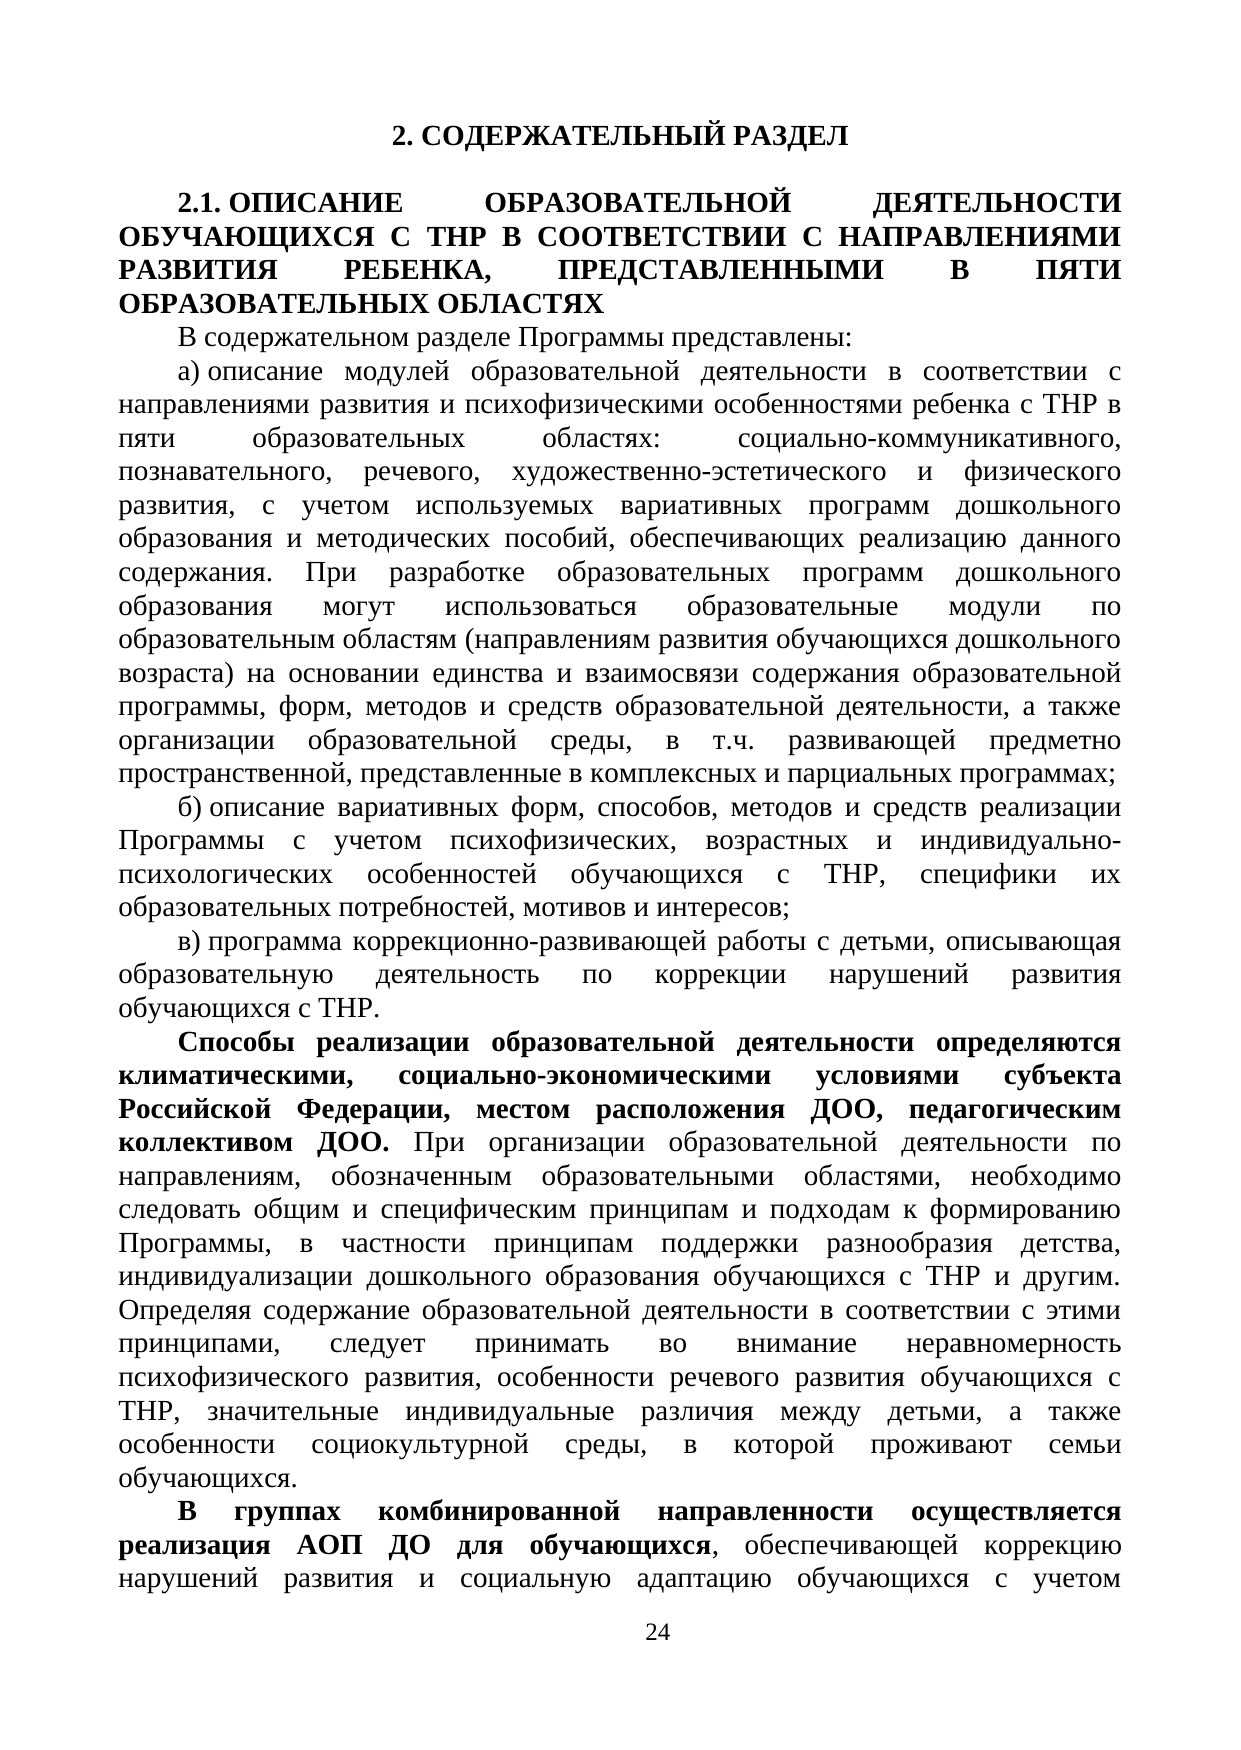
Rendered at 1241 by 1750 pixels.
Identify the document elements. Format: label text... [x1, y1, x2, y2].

text В содержательном разделе Программы представлены: [118, 319, 1122, 353]
subtitle 2. СОДЕРЖАТЕЛЬНЫЙ РАЗДЕЛ [118, 118, 1122, 152]
text а) описание модулей образовательной деятельности в соответствии с направлениями развития и психофизическими особенностями ребенка с ТНР в пяти образовательных областях: социально-коммуникативного, познавательного, речевого, художественно-эстетического и физического развития, с учетом используемых вариативных программ дошкольного образования и методических пособий, обеспечивающих реализацию данного содержания. При разработке образовательных программ дошкольного образования могут использоваться образовательные модули по образовательным областям (направлениям развития обучающихся дошкольного возраста) на основании единства и взаимосвязи содержания образовательной программы, форм, методов и средств образовательной деятельности, а также организации образовательной среды, в т.ч. развивающей предметно пространственной, представленные в комплексных и парциальных программах; [118, 353, 1122, 789]
text Способы реализации образовательной деятельности определяются климатическими, социально-экономическими условиями субъекта Российской Федерации, местом расположения ДОО, педагогическим коллективом ДОО. При организации образовательной деятельности по направлениям, обозначенным образовательными областями, необходимо следовать общим и специфическим принципам и подходам к формированию Программы, в частности принципам поддержки разнообразия детства, индивидуализации дошкольного образования обучающихся с ТНР и другим. Определяя содержание образовательной деятельности в соответствии с этими принципами, следует принимать во внимание неравномерность психофизического развития, особенности речевого развития обучающихся с ТНР, значительные индивидуальные различия между детьми, а также особенности социокультурной среды, в которой проживают семьи обучающихся. [118, 1024, 1122, 1493]
text б) описание вариативных форм, способов, методов и средств реализации Программы с учетом психофизических, возрастных и индивидуально-психологических особенностей обучающихся с ТНР, специфики их образовательных потребностей, мотивов и интересов; [118, 789, 1122, 923]
text 2.1. ОПИСАНИЕ ОБРАЗОВАТЕЛЬНОЙ ДЕЯТЕЛЬНОСТИ ОБУЧАЮЩИХСЯ С ТНР В СООТВЕТСТВИИ С НАПРАВЛЕНИЯМИ РАЗВИТИЯ РЕБЕНКА, ПРЕДСТАВЛЕННЫМИ В ПЯТИ ОБРАЗОВАТЕЛЬНЫХ ОБЛАСТЯХ [118, 185, 1122, 319]
text в) программа коррекционно-развивающей работы с детьми, описывающая образовательную деятельность по коррекции нарушений развития обучающихся с ТНР. [118, 923, 1122, 1024]
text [118, 1493, 1122, 1594]
